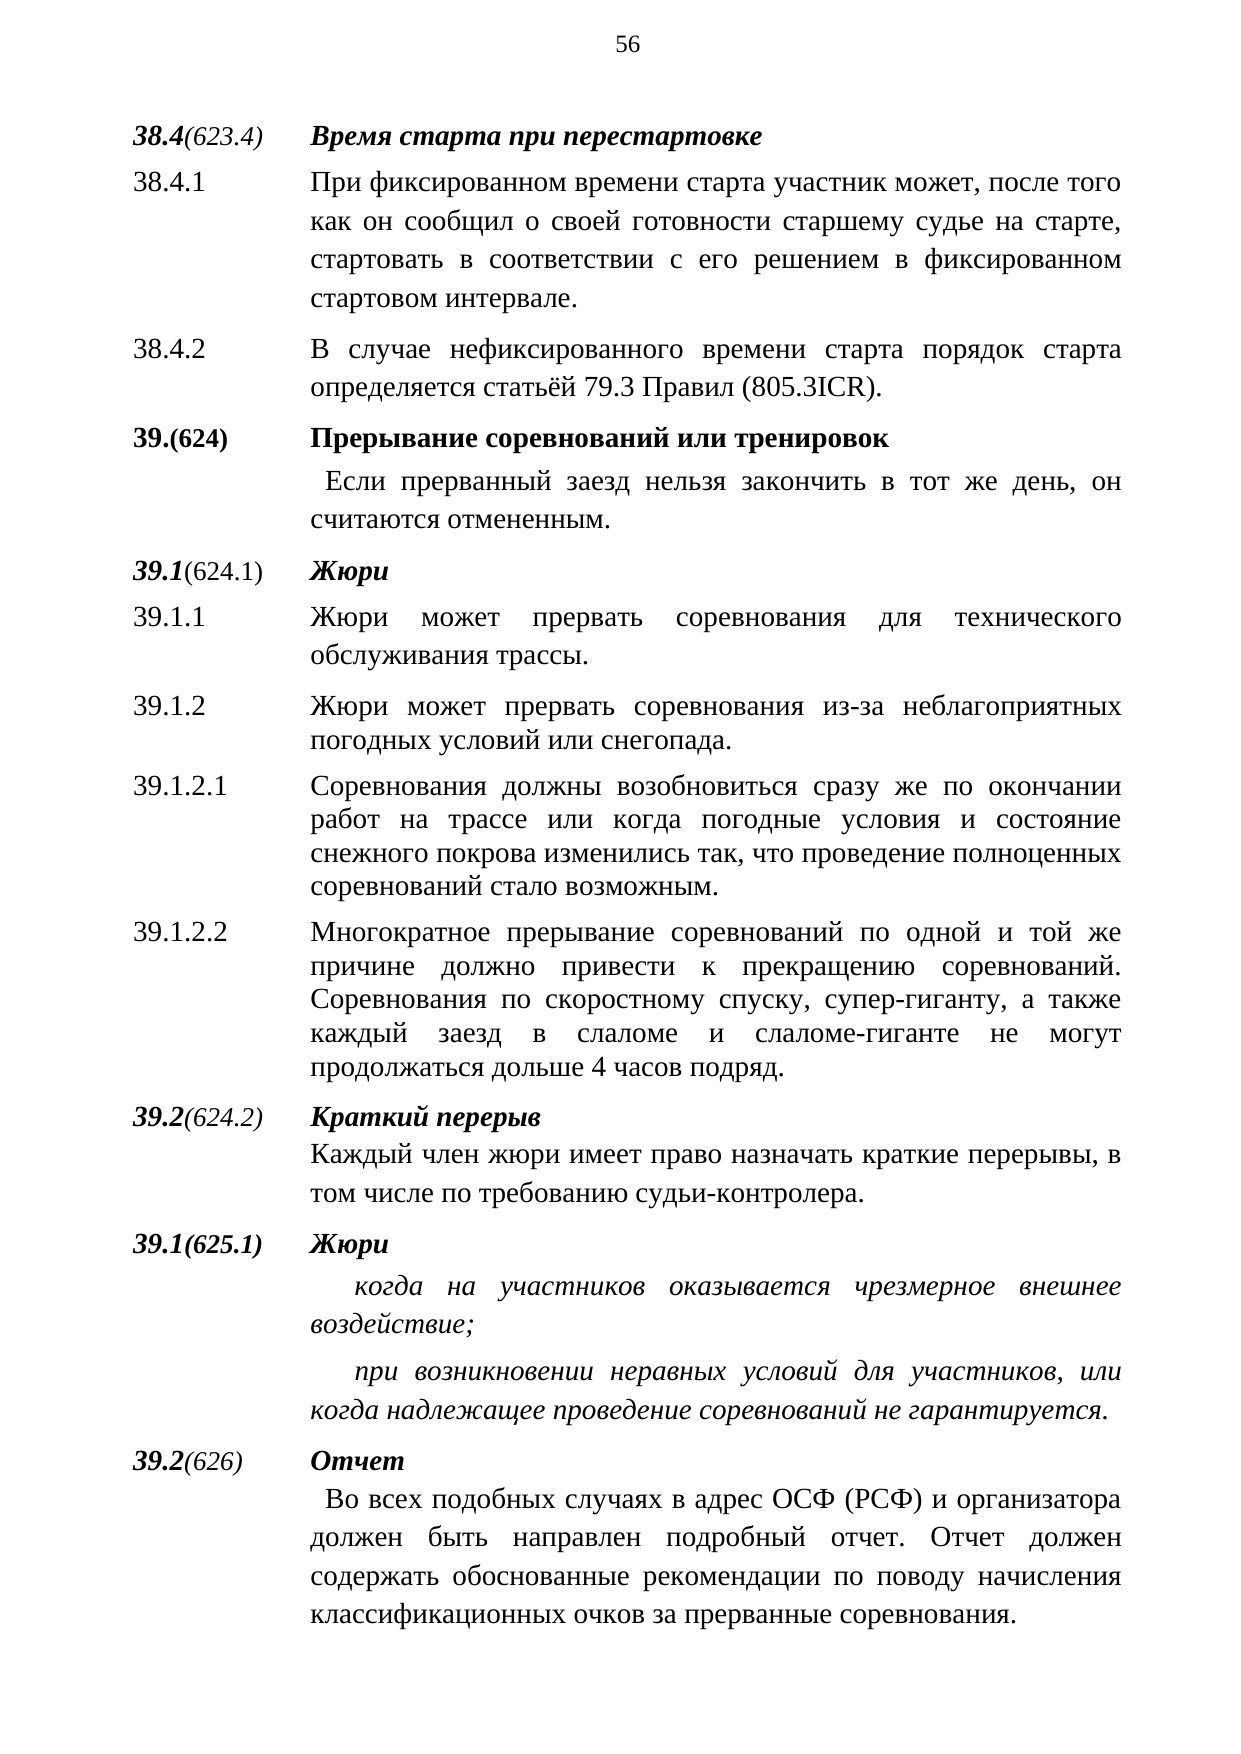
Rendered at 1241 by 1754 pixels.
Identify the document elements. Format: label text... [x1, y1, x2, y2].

text 39.2(626) Отчет [133, 1443, 1122, 1477]
text Во всех подобных случаях в адрес ОСФ (РСФ) и организатора должен быть направлен подробный отчет. Отчет должен содержать обоснованные рекомендации по поводу начисления классификационных очков за прерванные соревнования. [310, 1481, 1122, 1630]
text 38.4.1 При фиксированном времени старта участник может, после того как он сообщил о своей готовности старшему судье на старте, стартовать в соответствии с его решением в фиксированном стартовом интервале. [133, 164, 1122, 313]
text 39.2(624.2) Краткий перерыв [133, 1099, 1122, 1132]
text когда на участников оказывается чрезмерное внешнее воздействие; [310, 1268, 1122, 1340]
text Если прерванный заезд нельзя закончить в тот же день, он считаются отмененным. [310, 463, 1122, 535]
text 39.1(624.1) Жюри [133, 553, 1122, 586]
text 39.1.1 Жюри может прервать соревнования для технического обслуживания трассы. [133, 599, 1122, 671]
text 38.4.2 В случае нефиксированного времени старта порядок старта определяется статьёй 79.3 Правил (805.3ICR). [133, 331, 1122, 403]
text 39.(624) Прерывание соревнований или тренировок [133, 420, 1122, 454]
text при возникновении неравных условий для участников, или когда надлежащее проведение соревнований не гарантируется. [310, 1353, 1122, 1426]
text 39.1(625.1) Жюри [133, 1226, 1122, 1260]
text 39.1.2.1 Соревнования должны возобновиться сразу же по окончании работ на трассе или когда погодные условия и состояние снежного покрова изменились так, что проведение полноценных соревнований стало возможным. [133, 768, 1122, 902]
text 38.4(623.4) Время старта при перестартовке [133, 118, 1122, 152]
text 39.1.2 Жюри может прервать соревнования из-за неблагоприятных погодных условий или снегопада. [133, 688, 1122, 755]
text 39.1.2.2 Многократное прерывание соревнований по одной и той же причине должно привести к прекращению соревнований. Соревнования по скоростному спуску, супер-гиганту, а также каждый заезд в слаломе и слаломе-гиганте не могут продолжаться дольше 4 часов подряд. [133, 914, 1122, 1082]
text Каждый член жюри имеет право назначать краткие перерывы, в том числе по требованию судьи-контролера. [310, 1137, 1122, 1209]
